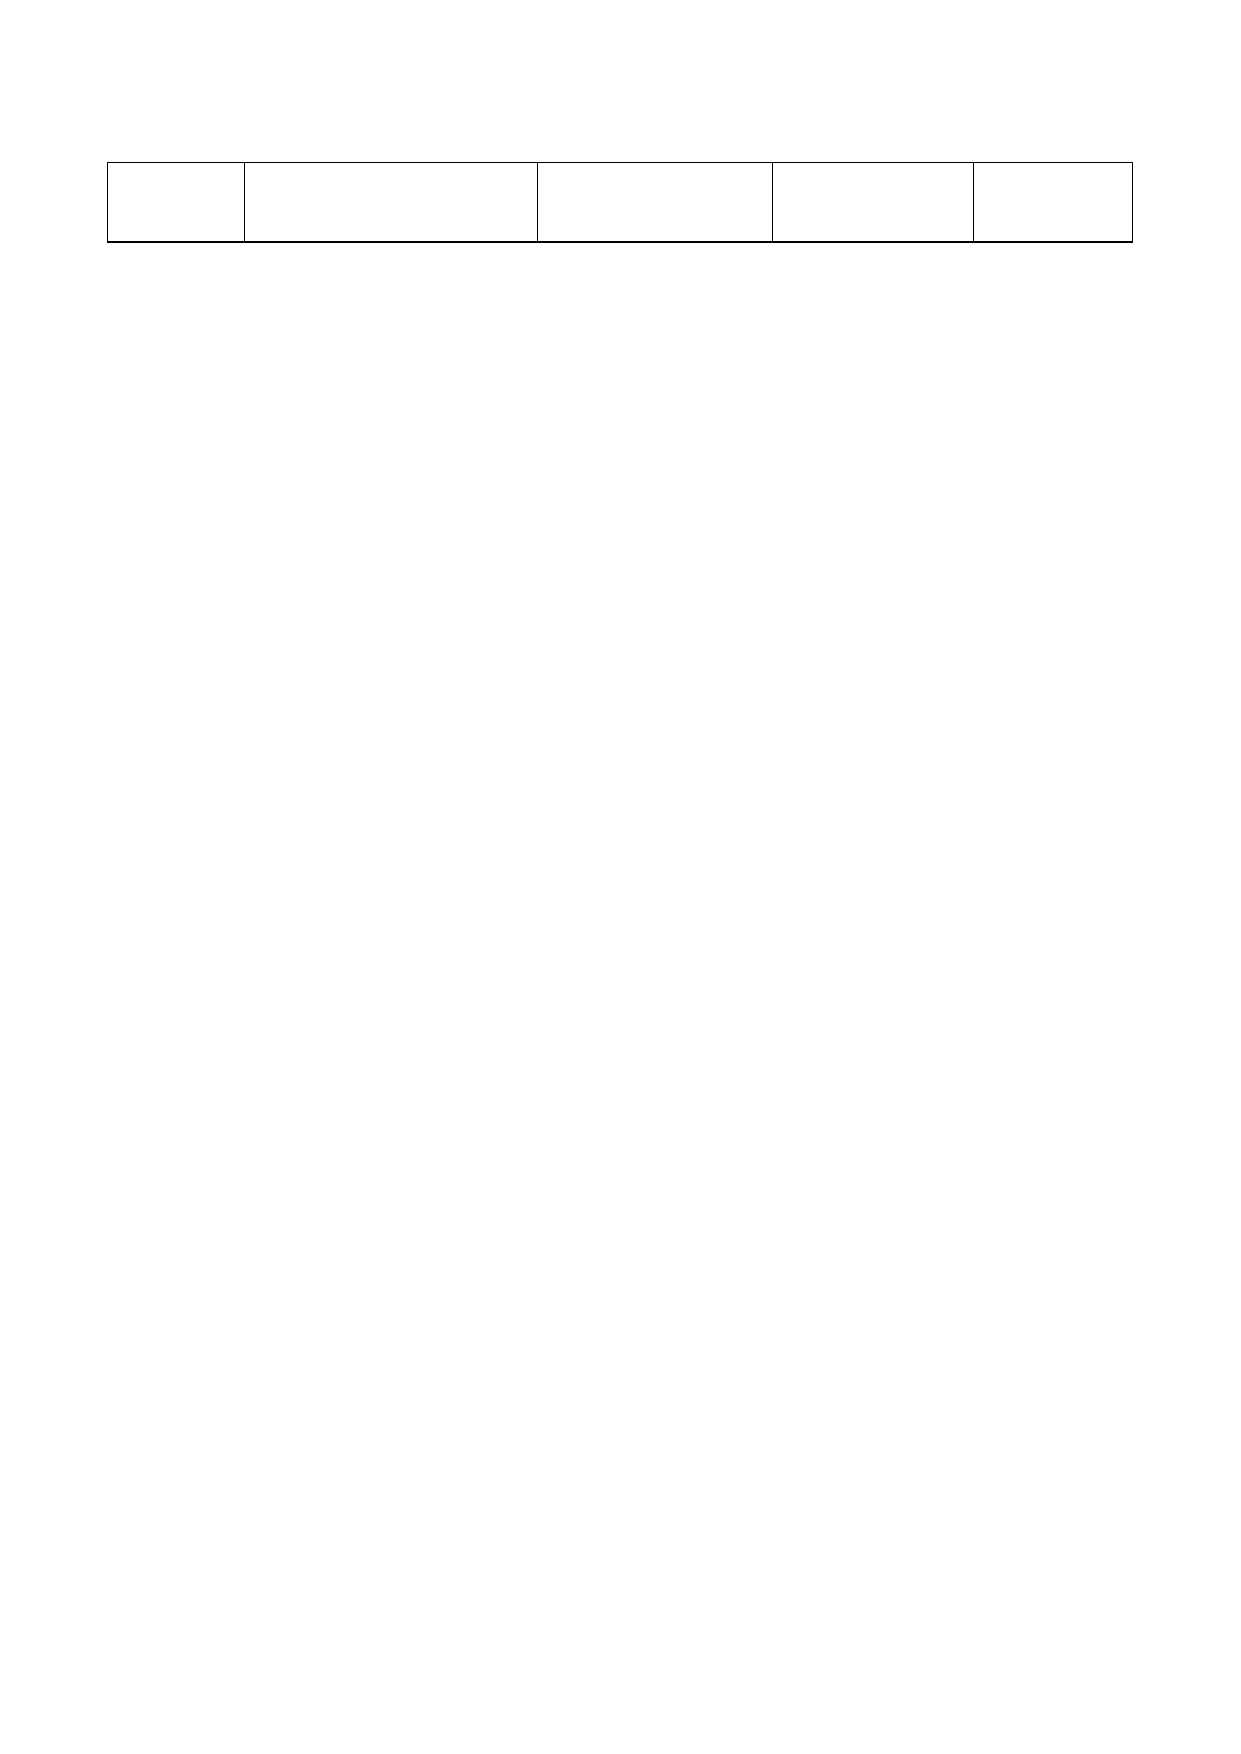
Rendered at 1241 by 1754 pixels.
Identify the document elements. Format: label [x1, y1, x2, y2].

table_cell [974, 163, 1132, 241]
table_cell [773, 163, 973, 241]
table_cell [108, 163, 244, 241]
table_cell [245, 163, 537, 241]
table_cell [538, 163, 772, 241]
